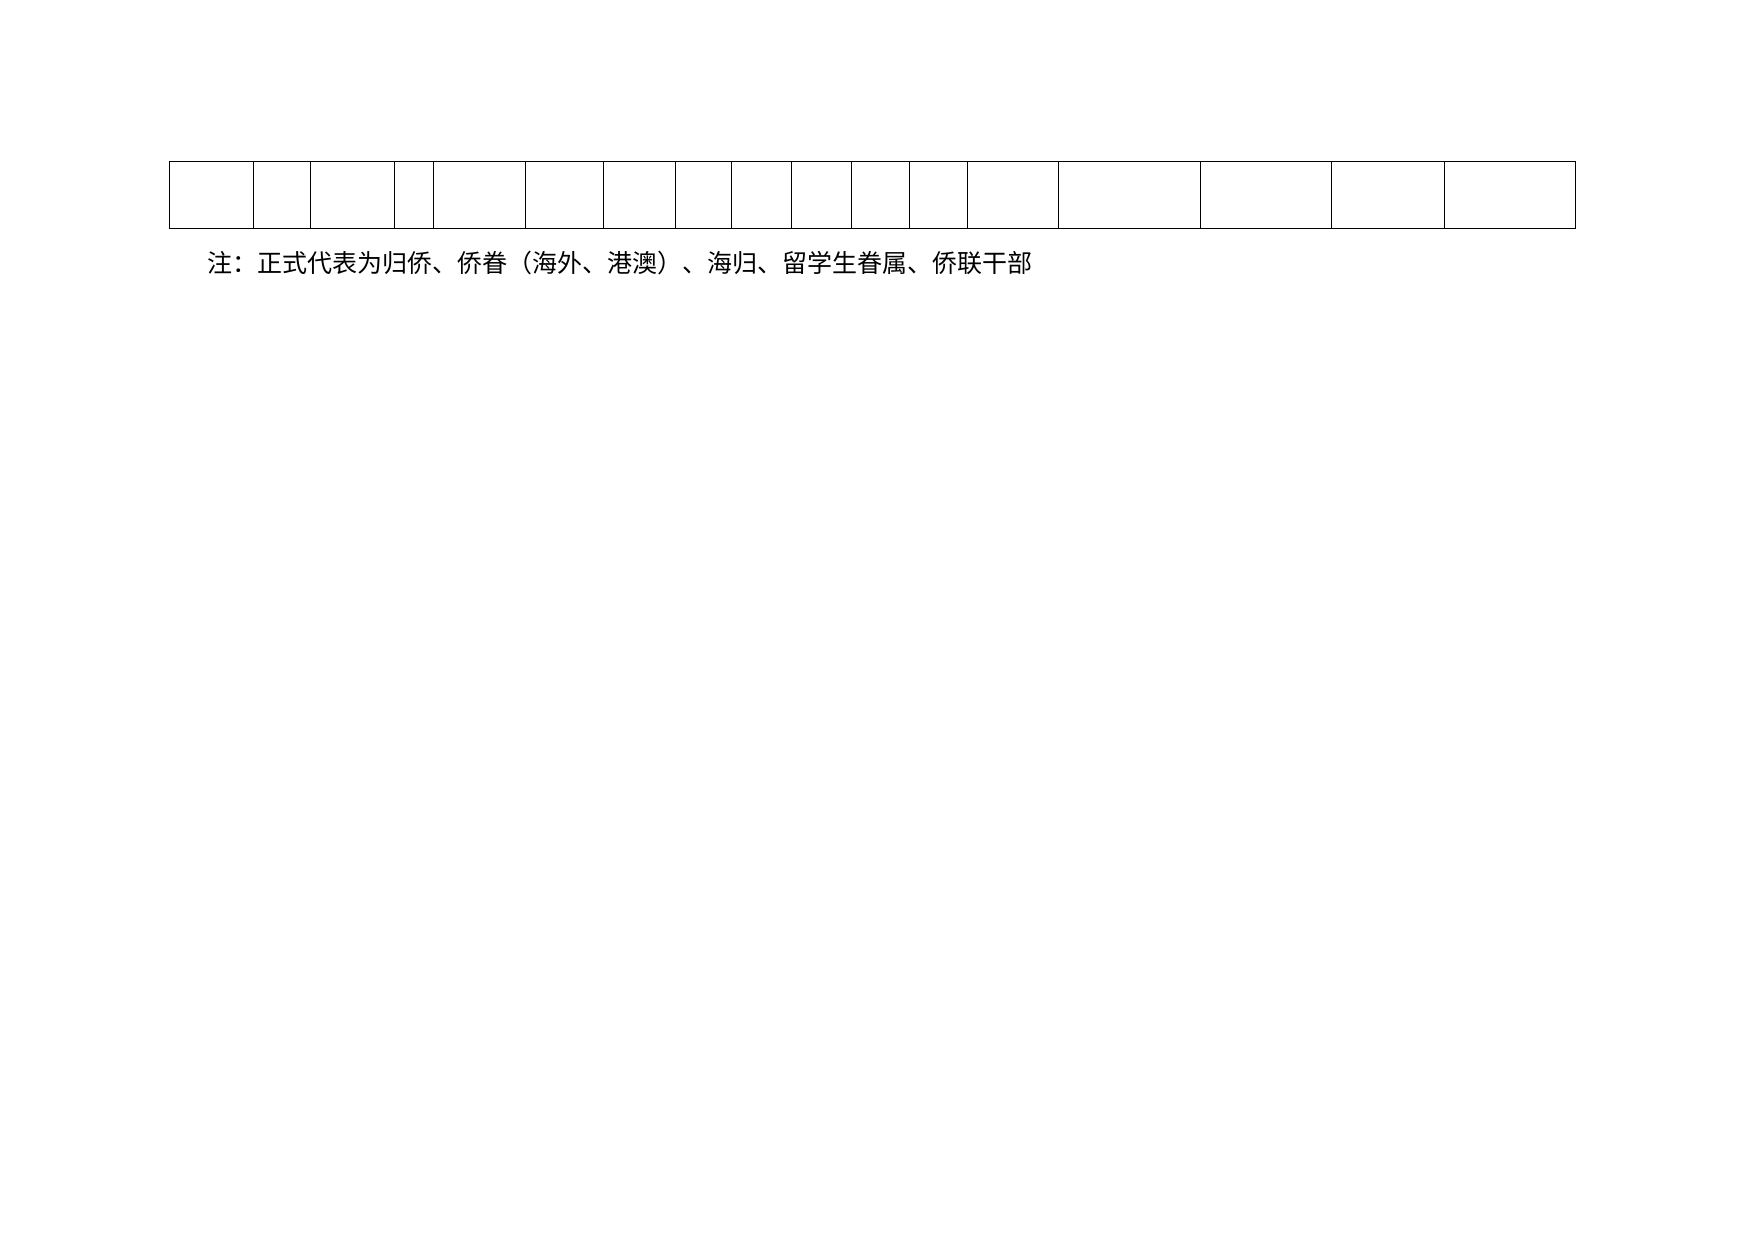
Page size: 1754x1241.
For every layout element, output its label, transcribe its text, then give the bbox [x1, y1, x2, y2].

table_cell [434, 162, 525, 227]
table_cell [311, 162, 394, 227]
table_cell [676, 162, 731, 227]
table_cell [254, 162, 310, 227]
table_cell [1332, 162, 1444, 227]
table_cell [526, 162, 603, 227]
table_cell [852, 162, 909, 227]
table_cell [910, 162, 967, 227]
table_cell [1201, 162, 1331, 227]
table_cell [604, 162, 675, 227]
table_cell [395, 162, 433, 227]
table_cell [968, 162, 1058, 227]
table_cell [1445, 162, 1575, 227]
table_cell [732, 162, 791, 227]
table_cell [170, 162, 253, 227]
text 注：正式代表为归侨、侨眷（海外、港澳）、海归、留学生眷属、侨联干部 [207, 229, 1535, 294]
table_cell [792, 162, 851, 227]
table_cell [1059, 162, 1200, 227]
